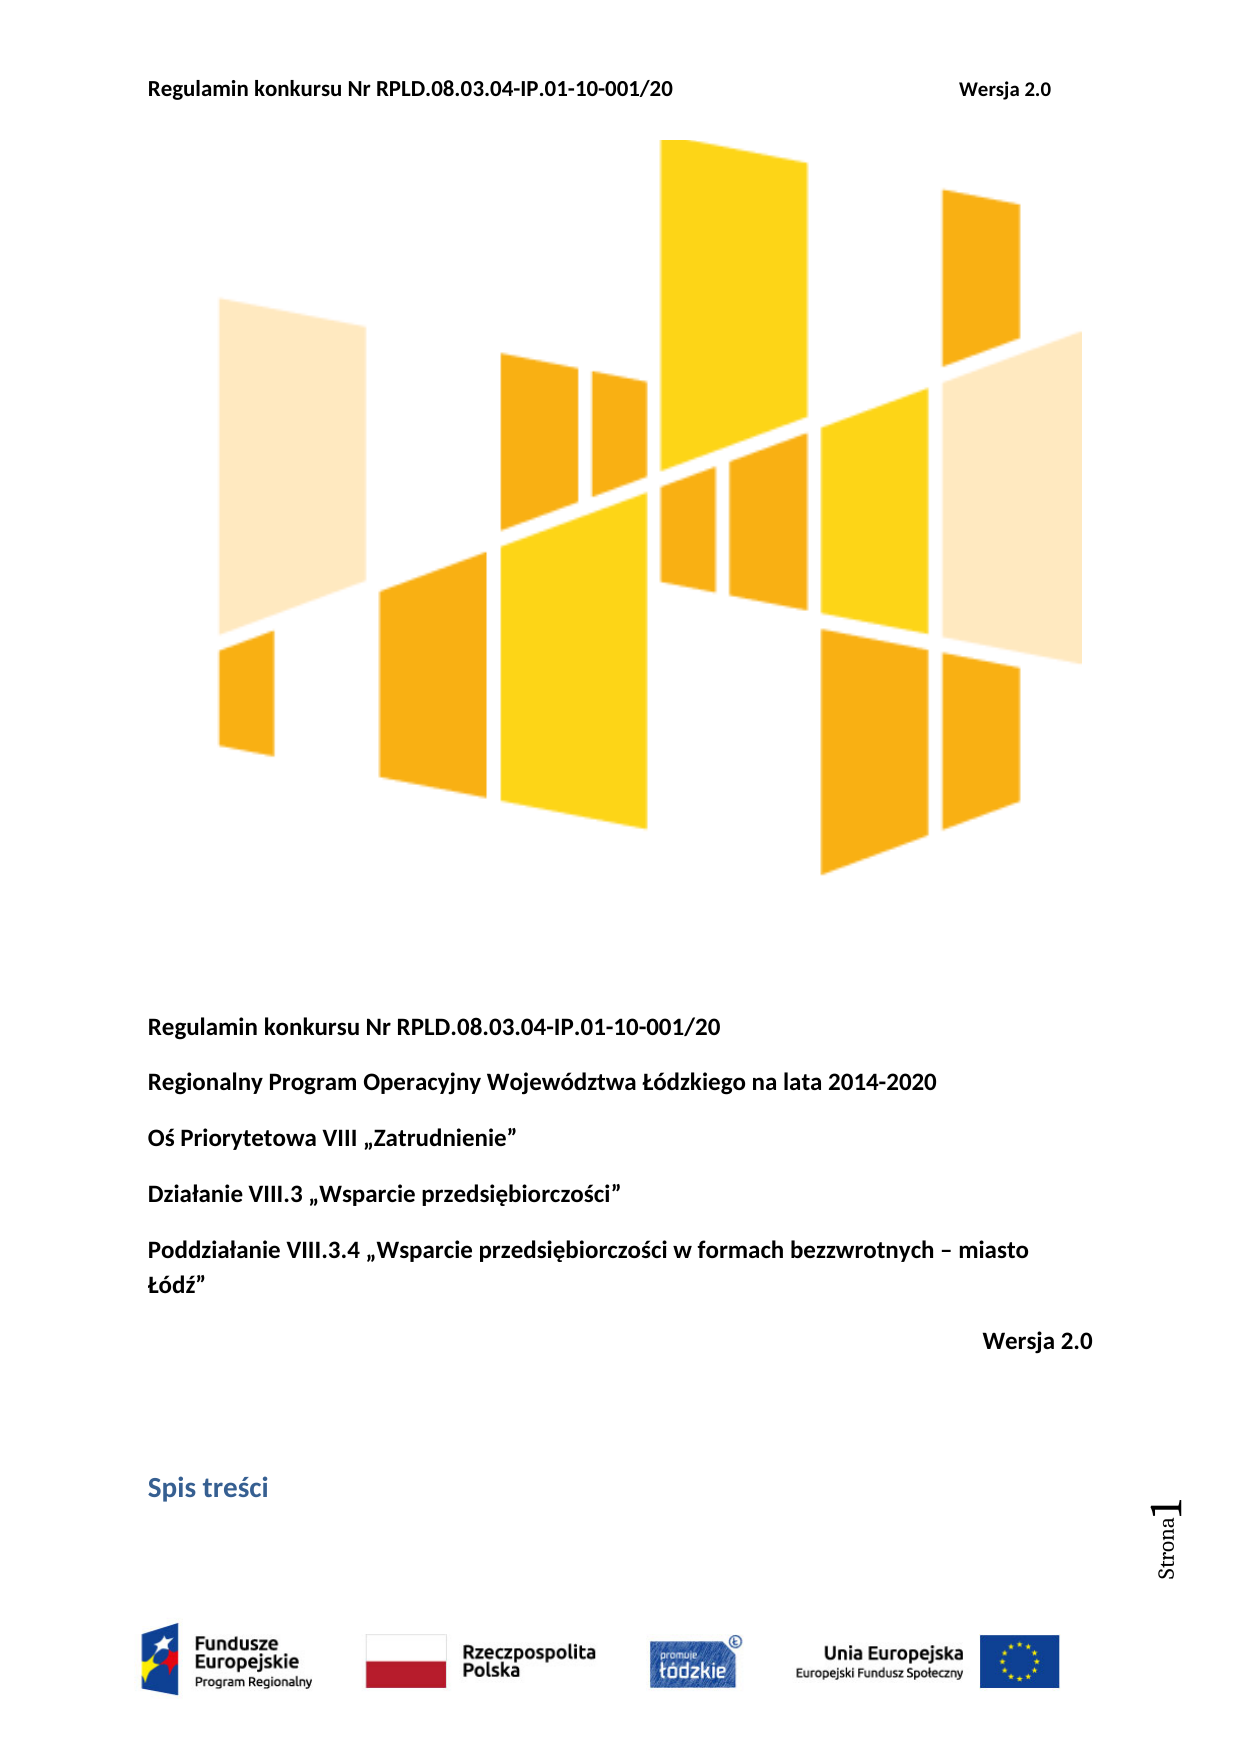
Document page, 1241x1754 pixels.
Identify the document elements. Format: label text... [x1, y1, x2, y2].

text Regionalny Program Operacyjny Województwa Łódzkiego na lata 2014-2020 [148, 1067, 1093, 1097]
text Poddziałanie VIII.3.4 „Wsparcie przedsiębiorczości w formach bezzwrotnych – miasto Łódź” [148, 1234, 1093, 1299]
picture [53, 1561, 1105, 1751]
text Działanie VIII.3 „Wsparcie przedsiębiorczości” [148, 1178, 1093, 1209]
text Regulamin konkursu Nr RPLD.08.03.04-IP.01-10-001/20 [148, 1011, 1093, 1041]
picture [159, 140, 1082, 959]
text Oś Priorytetowa VIII „Zatrudnienie” [148, 1122, 1093, 1153]
text Wersja 2.0 [148, 1325, 1093, 1355]
